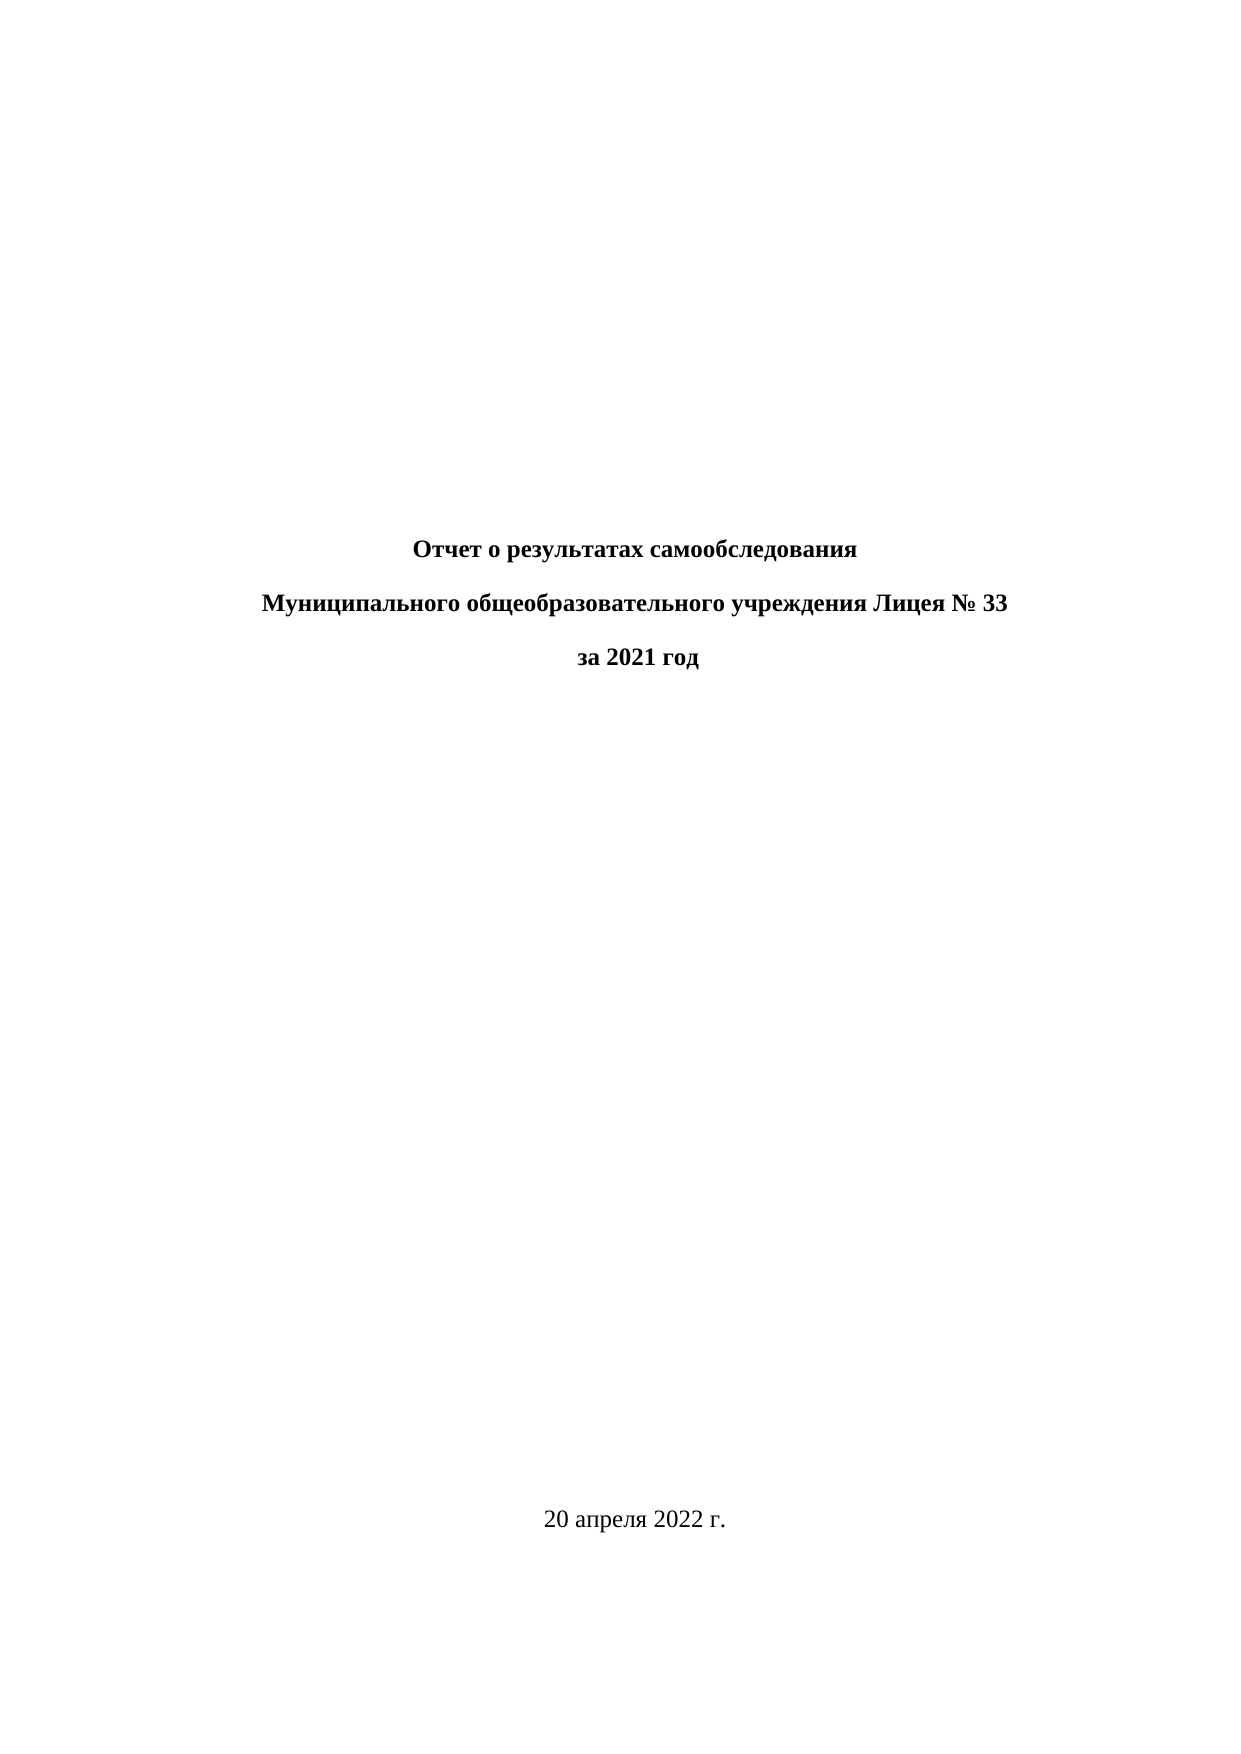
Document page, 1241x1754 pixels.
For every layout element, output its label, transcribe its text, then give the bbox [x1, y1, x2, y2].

text за 2021 год [118, 642, 1152, 671]
text Отчет о результатах самообследования [118, 534, 1152, 563]
text 20 апреля 2022 г. [118, 1504, 1152, 1532]
text Муниципального общеобразовательного учреждения Лицея № 33 [118, 588, 1152, 617]
